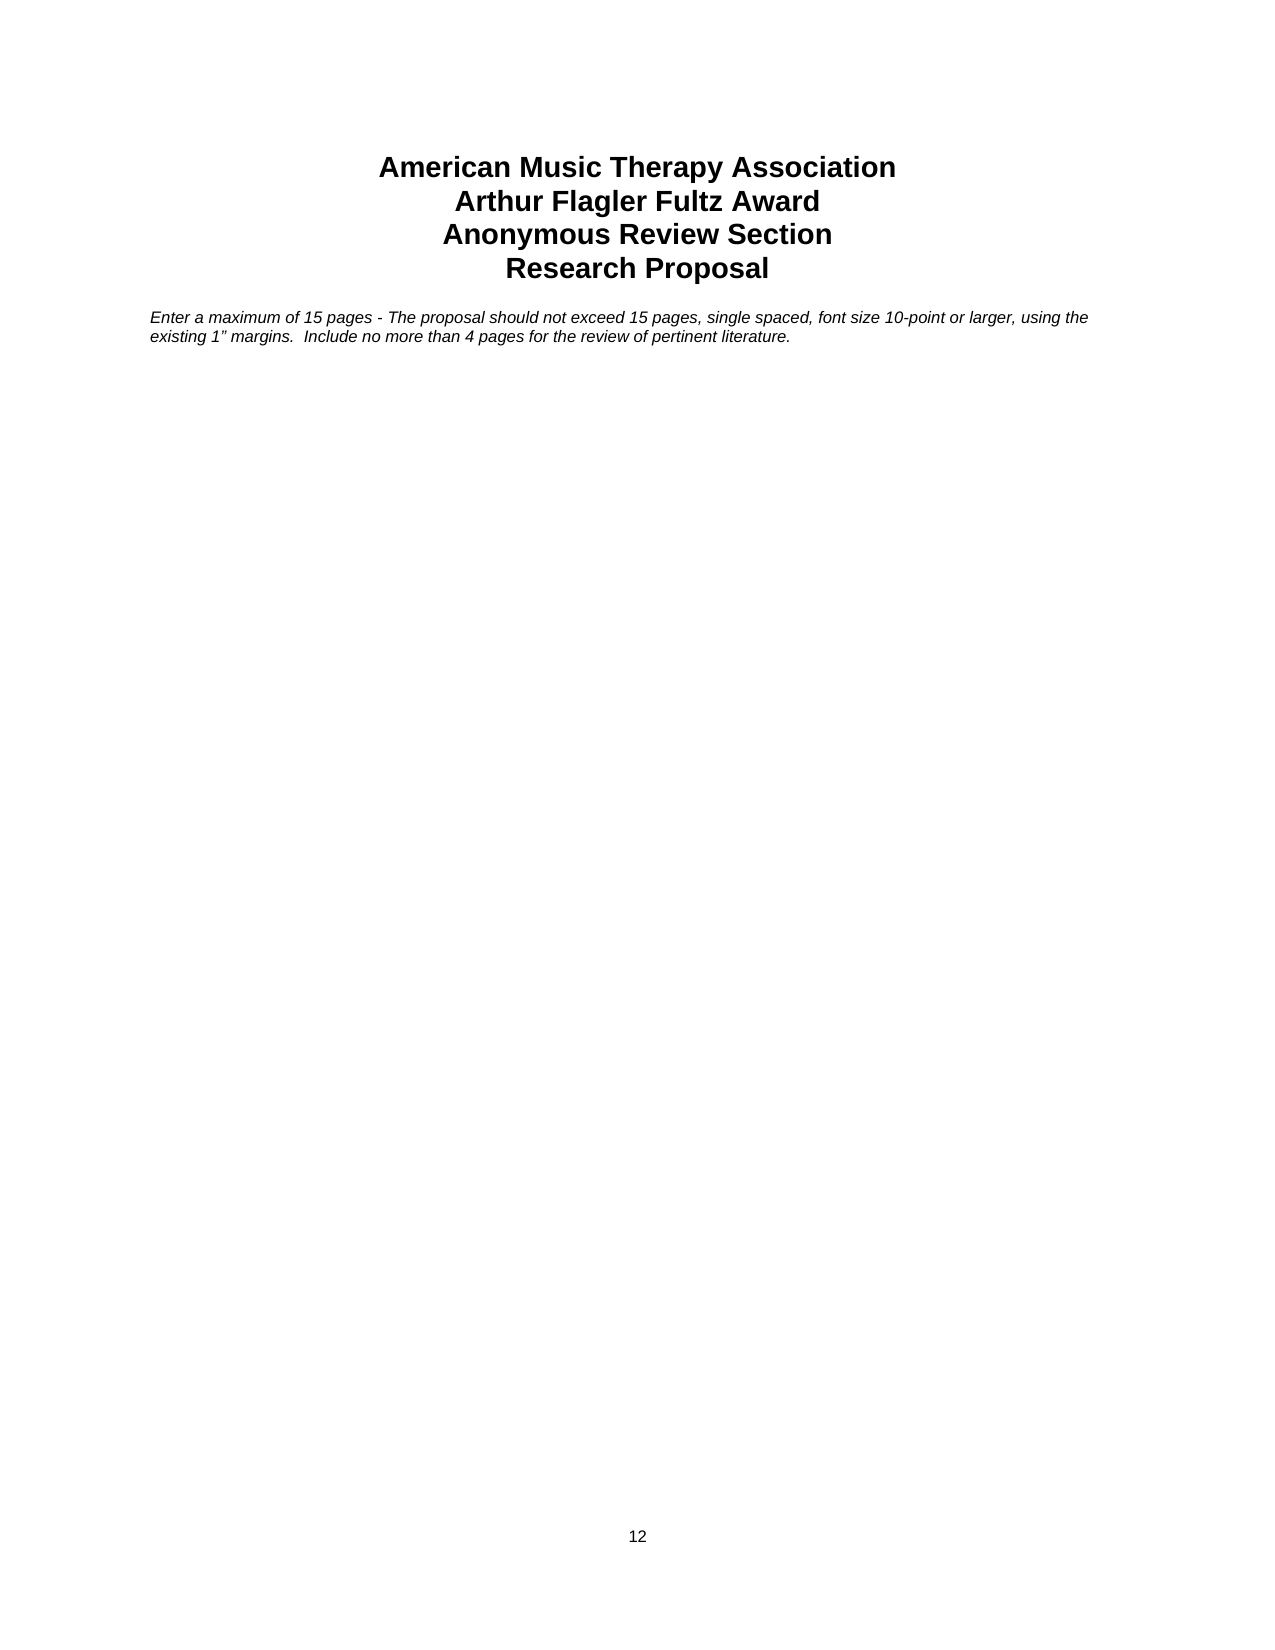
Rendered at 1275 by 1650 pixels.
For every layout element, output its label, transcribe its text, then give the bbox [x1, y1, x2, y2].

text Arthur Flagler Fultz Award [150, 183, 1125, 217]
text Research Proposal [150, 251, 1125, 284]
text Enter a maximum of 15 pages - The proposal should not exceed 15 pages, single spaced, font size 10-point or larger, using the existing 1” margins. Include no more than 4 pages for the review of pertinent literature. [150, 308, 1125, 346]
text American Music Therapy Association [150, 150, 1125, 183]
text Anonymous Review Section [150, 217, 1125, 251]
